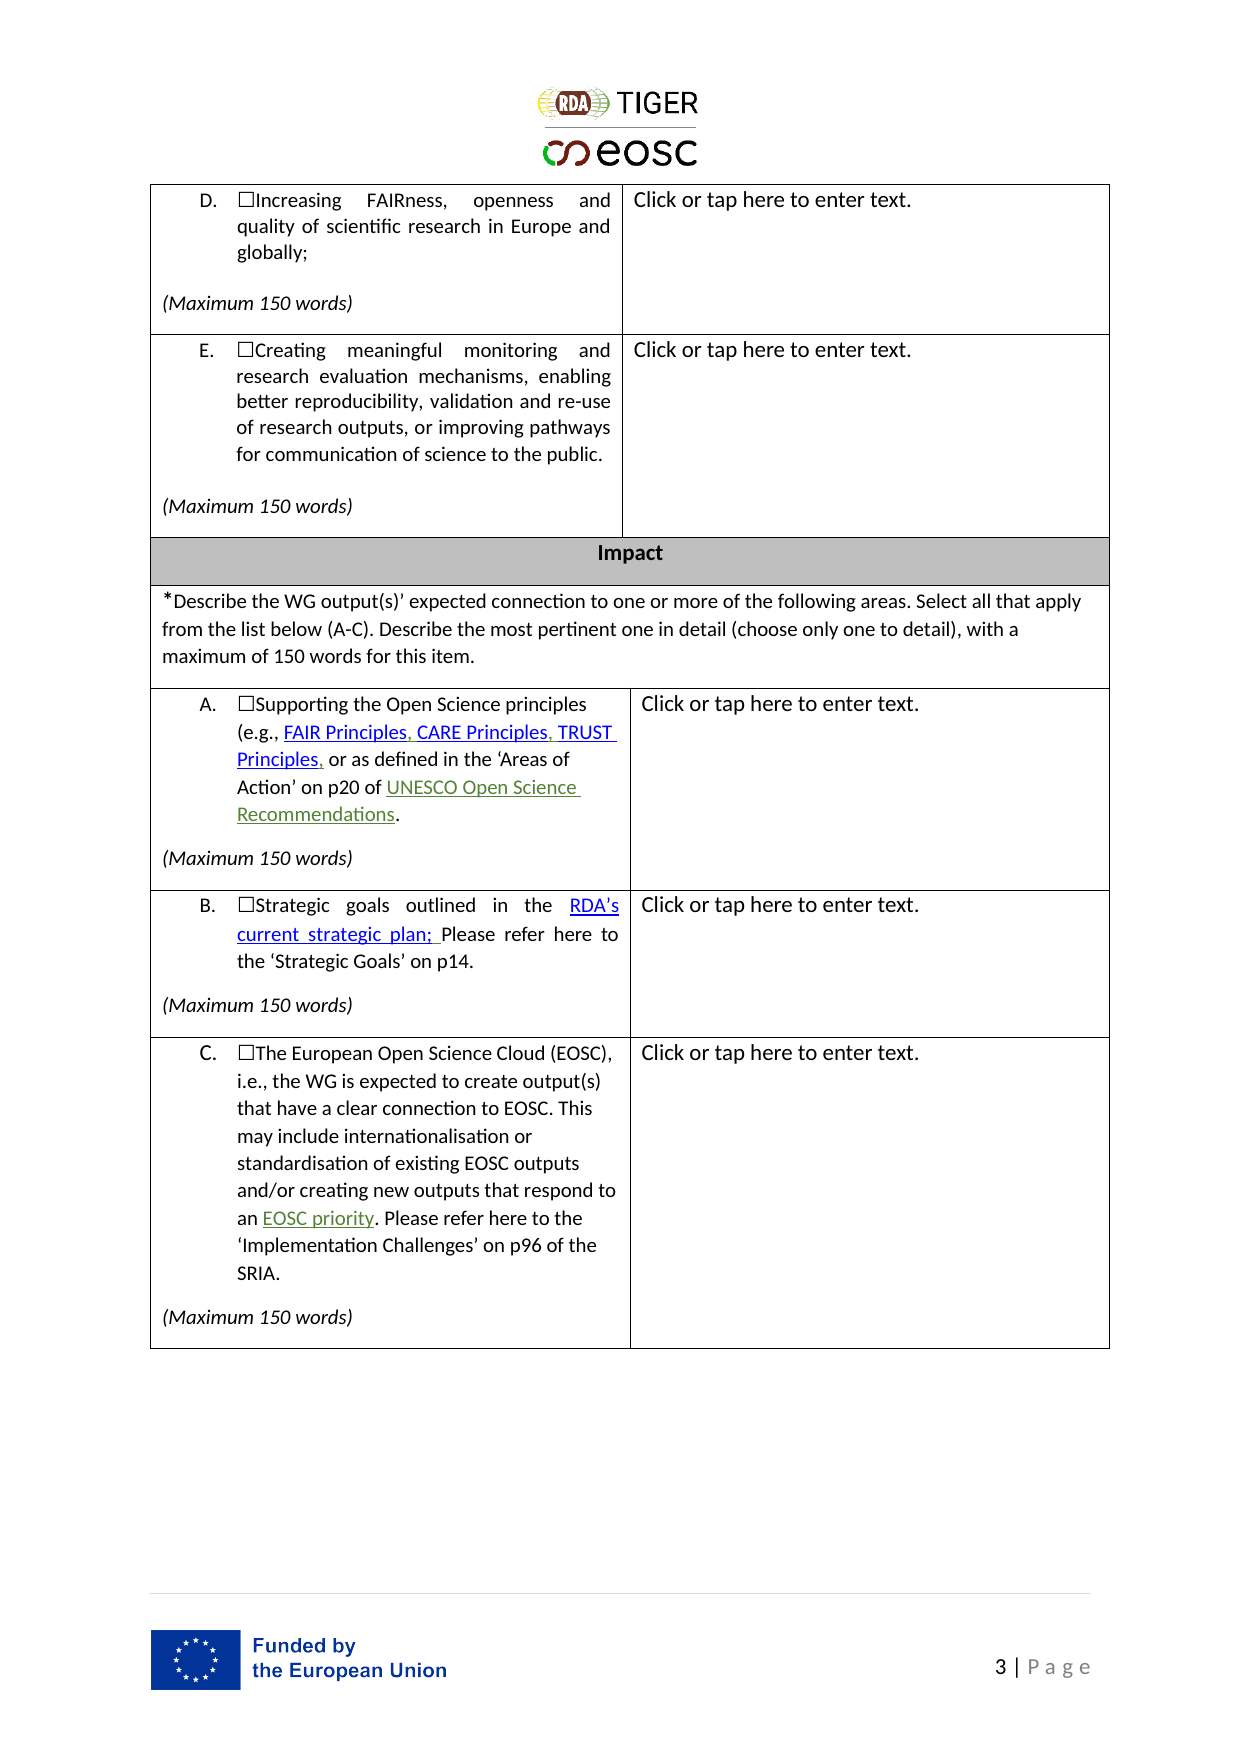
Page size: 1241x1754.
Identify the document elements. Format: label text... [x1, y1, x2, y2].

table_cell *Describe the WG output(s)’ expected connection to one or more of the following areas. Select all that apply from the list below (A-C). Describe the most pertinent one in detail (choose only one to detail), with a maximum of 150 words for this item. [151, 586, 1109, 688]
table_cell Creating meaningful monitoring and research evaluation mechanisms, enabling better reproducibility, validation and re-use of research outputs, or improving pathways for communication of science to the public. (Maximum 150 words) [151, 335, 622, 537]
table_cell [631, 891, 1109, 1037]
picture [522, 73, 719, 184]
table_cell Impact [151, 538, 1109, 585]
table_cell [631, 689, 1109, 889]
table_cell [631, 1038, 1109, 1348]
table_cell [623, 335, 1109, 537]
table_cell The European Open Science Cloud (EOSC), i.e., the WG is expected to create output(s) that have a clear connection to EOSC. This may include internationalisation or standardisation of existing EOSC outputs and/or creating new outputs that respond to an EOSC priority. Please refer here to the ‘Implementation Challenges’ on p96 of the SRIA. (Maximum 150 words) [151, 1038, 630, 1348]
table_cell Increasing FAIRness, openness and quality of scientific research in Europe and globally; (Maximum 150 words) [151, 185, 622, 334]
table_cell Strategic goals outlined in the RDA’s current strategic plan; Please refer here to the ‘Strategic Goals’ on p14. (Maximum 150 words) [151, 891, 630, 1037]
picture [146, 1625, 459, 1695]
table_cell Supporting the Open Science principles (e.g., FAIR Principles, CARE Principles, TRUST Principles, or as defined in the ‘Areas of Action’ on p20 of UNESCO Open Science Recommendations. (Maximum 150 words) [151, 689, 630, 889]
table_cell [623, 185, 1109, 334]
